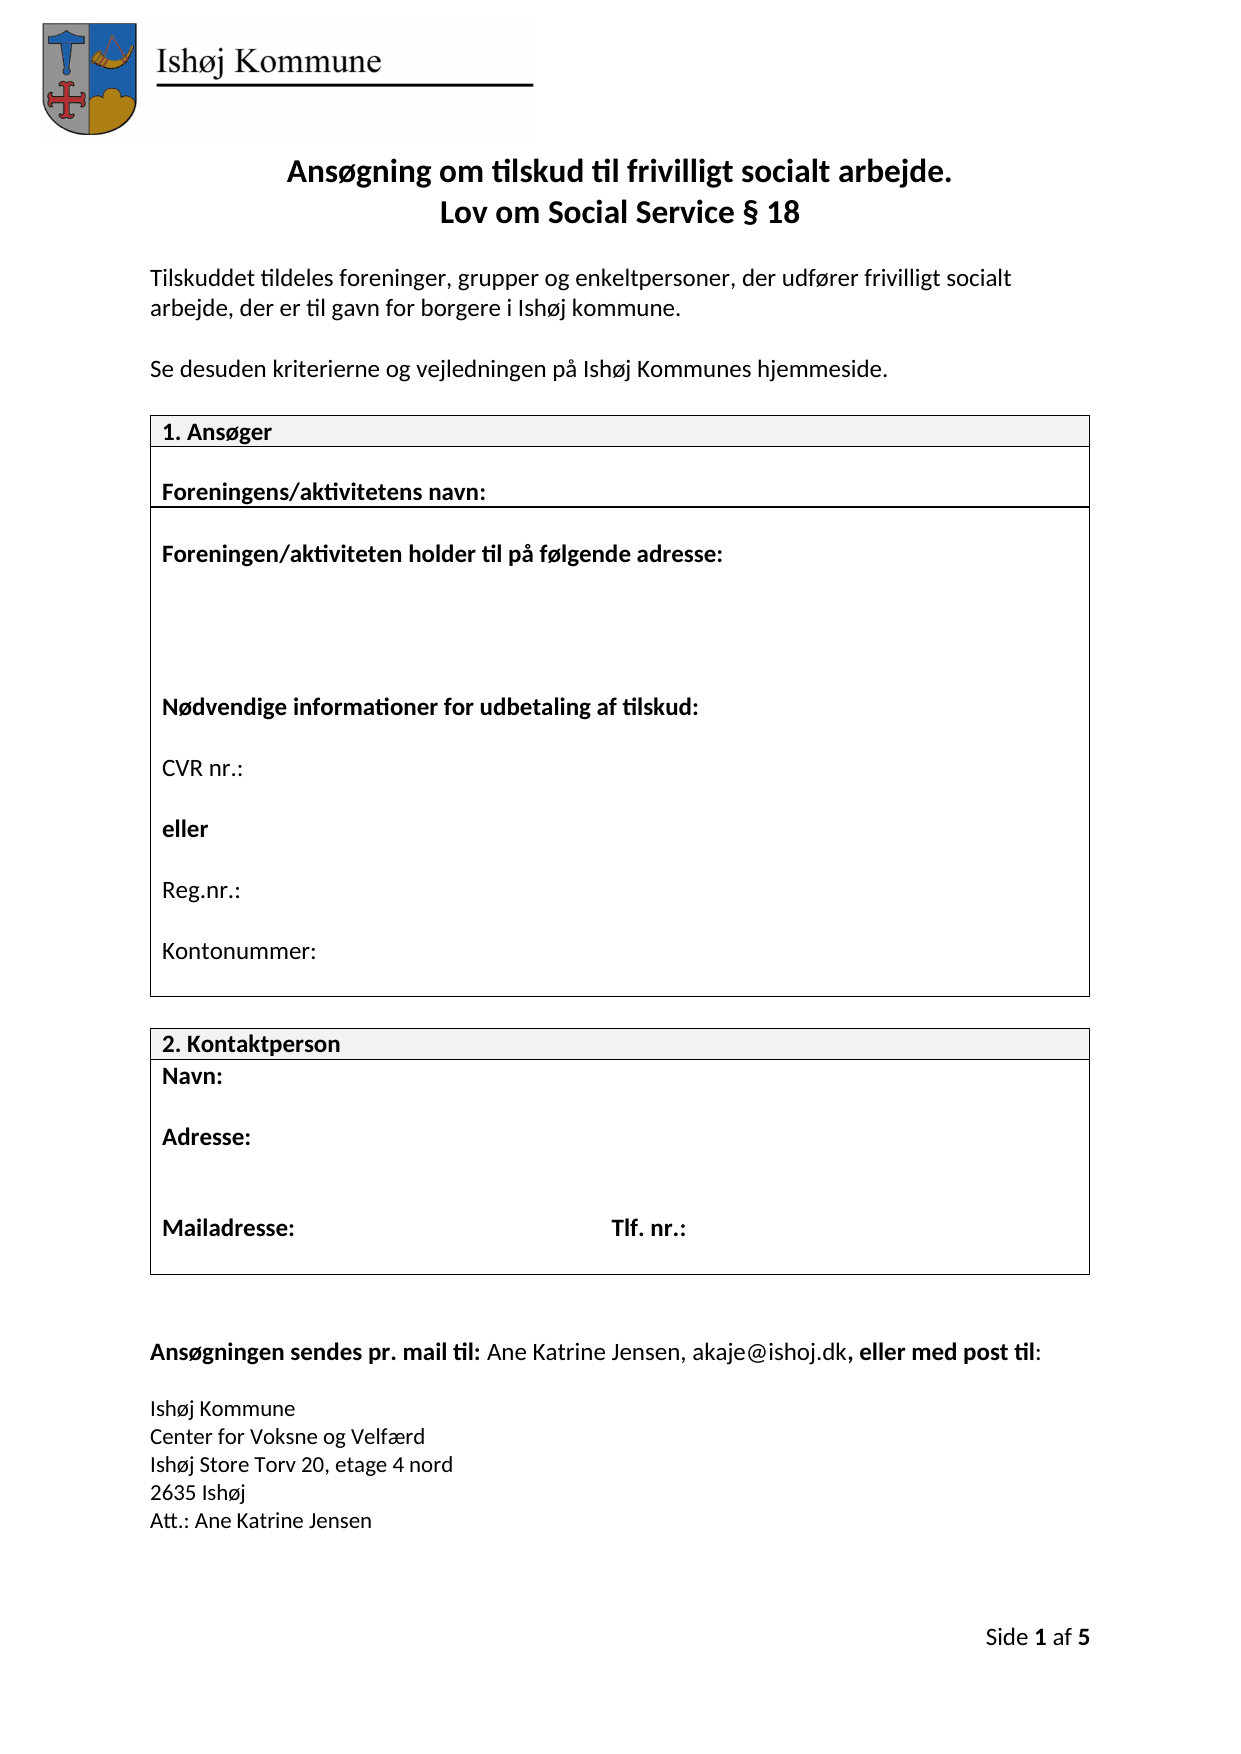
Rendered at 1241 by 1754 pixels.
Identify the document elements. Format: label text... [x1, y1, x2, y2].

text Ansøgningen sendes pr. mail til: Ane Katrine Jensen, akaje@ishoj.dk, eller med post til: [150, 1336, 1090, 1366]
text Ansøgning om tilskud til frivilligt socialt arbejde. [150, 150, 1090, 191]
text Att.: Ane Katrine Jensen [150, 1506, 1090, 1534]
text Ishøj Kommune [150, 1394, 1090, 1422]
table_header 2. Kontaktperson [151, 1029, 1089, 1059]
text 2635 Ishøj [150, 1478, 1090, 1506]
text Center for Voksne og Velfærd [150, 1422, 1090, 1450]
table_header 1. Ansøger [151, 416, 1089, 446]
text Ishøj Store Torv 20, etage 4 nord [150, 1450, 1090, 1478]
table_cell Foreningens/aktivitetens navn: [151, 447, 1089, 506]
table_cell Foreningen/aktiviteten holder til på følgende adresse: Nødvendige informationer for udbetaling af tilskud: CVR nr.: eller Reg.nr.: Kontonummer: [151, 508, 1089, 996]
table_cell Navn: Adresse: Mailadresse: Tlf. nr.: [151, 1060, 1089, 1274]
text Tilskuddet tildeles foreninger, grupper og enkeltpersoner, der udfører frivilligt socialt arbejde, der er til gavn for borgere i Ishøj kommune. [150, 262, 1090, 323]
text Se desuden kriterierne og vejledningen på Ishøj Kommunes hjemmeside. [150, 353, 1090, 384]
text Lov om Social Service § 18 [150, 191, 1090, 231]
picture [40, 20, 535, 139]
